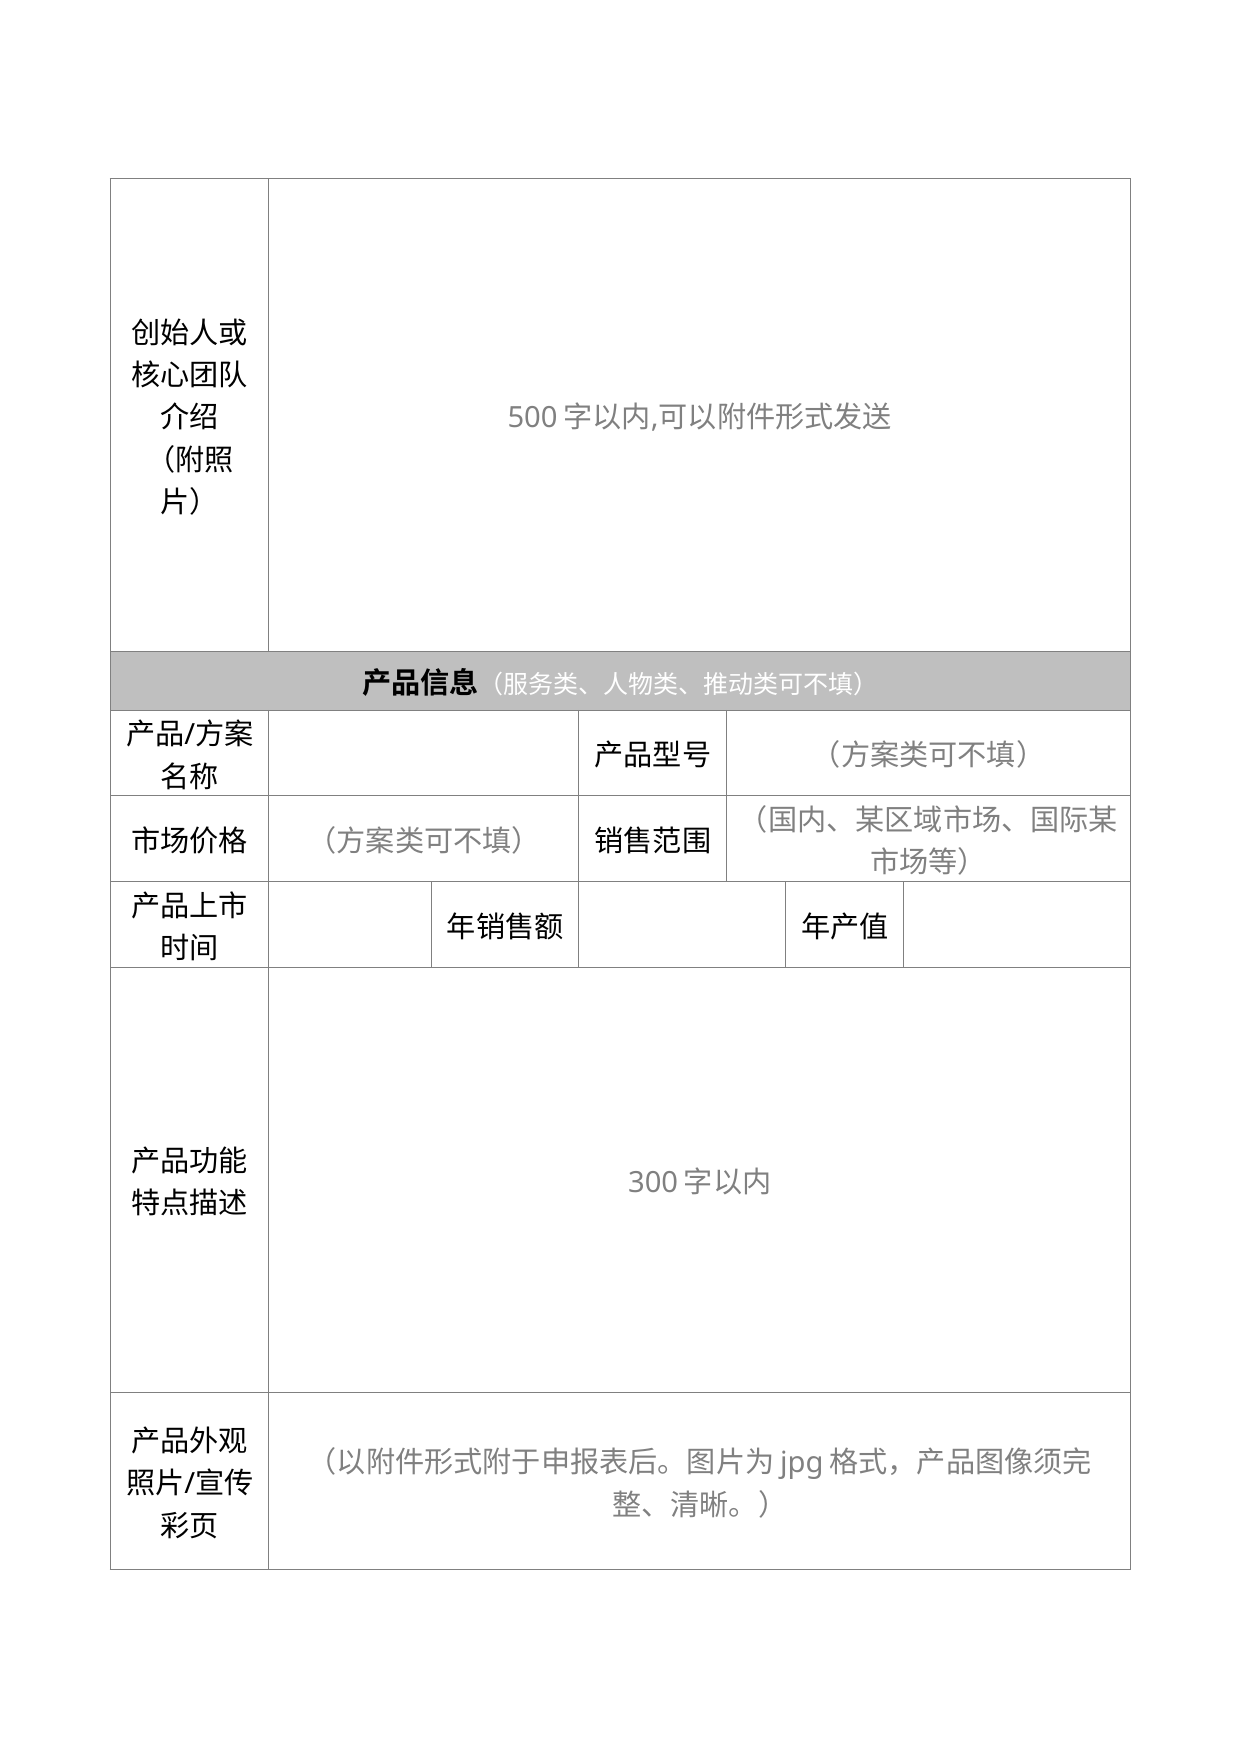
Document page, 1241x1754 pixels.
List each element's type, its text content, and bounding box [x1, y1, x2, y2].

table_cell [269, 711, 578, 795]
table_cell 产品外观照片/宣传彩页 [111, 1393, 268, 1569]
table_cell [579, 882, 785, 967]
table_cell 300字以内 [269, 968, 1130, 1392]
table_cell 创始人或核心团队介绍 （附照片） [111, 179, 268, 651]
table_cell 年销售额 [432, 882, 578, 967]
table_cell [269, 882, 431, 967]
table_cell 产品/方案名称 [111, 711, 268, 795]
table_cell 销售范围 [579, 796, 726, 881]
table_cell （方案类可不填） [727, 711, 1130, 795]
table_cell 产品上市时间 [111, 882, 268, 967]
table_cell （方案类可不填） [269, 796, 578, 881]
table_cell 产品型号 [579, 711, 726, 795]
table_cell [904, 882, 1130, 967]
table_cell （以附件形式附于申报表后。图片为jpg格式，产品图像须完整、清晰。） [269, 1393, 1130, 1569]
table_cell 产品功能特点描述 [111, 968, 268, 1392]
table_cell 市场价格 [111, 796, 268, 881]
table_cell （国内、某区域市场、国际某市场等） [727, 796, 1130, 881]
table_cell 500字以内,可以附件形式发送 [269, 179, 1130, 651]
table_cell 产品信息（服务类、人物类、推动类可不填） [111, 652, 1130, 710]
table_cell 年产值 [786, 882, 903, 967]
